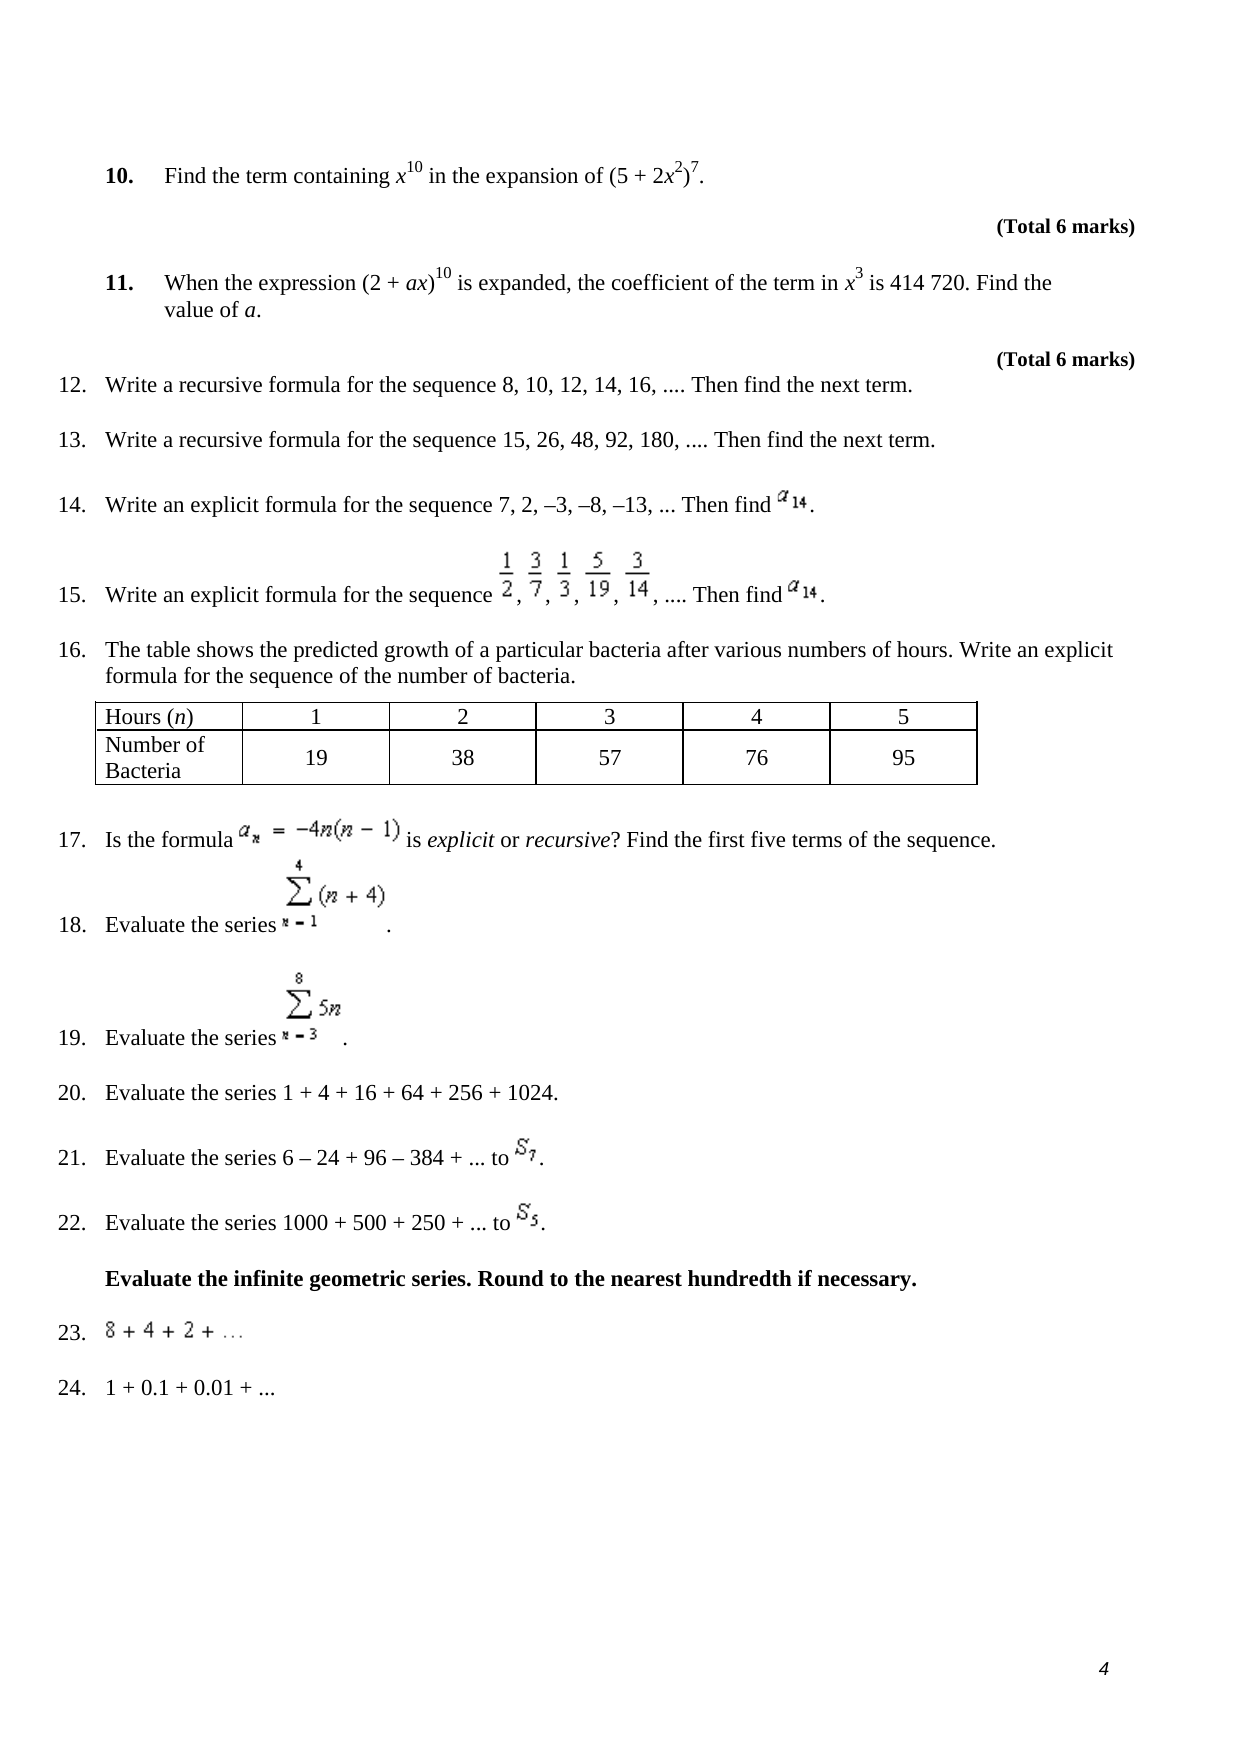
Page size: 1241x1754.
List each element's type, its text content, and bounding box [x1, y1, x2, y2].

picture [777, 481, 809, 513]
text 24. 1 + 0.1 + 0.01 + ... [0, 1374, 1135, 1401]
table_cell 76 [684, 731, 829, 784]
picture [498, 546, 517, 603]
picture [624, 546, 653, 603]
text 21. Evaluate the series 6 – 24 + 96 – 384 + ... to . [0, 1134, 1135, 1171]
text (Total 6 marks) [105, 347, 1135, 371]
table_cell Number of Bacteria [96, 730, 242, 784]
picture [282, 852, 386, 933]
text 10. Find the term containing x10 in the expansion of (5 + 2x2)7. [105, 156, 1076, 189]
picture [515, 1134, 539, 1166]
table_header 1 [243, 703, 389, 729]
table_header 5 [831, 703, 976, 729]
picture [105, 1317, 244, 1341]
table_cell 19 [243, 731, 389, 784]
picture [527, 546, 545, 603]
table_header Hours (n) [96, 703, 242, 729]
text 19. Evaluate the series . [0, 966, 1135, 1051]
table_cell 57 [537, 731, 682, 784]
text (Total 6 marks) [105, 214, 1135, 238]
text 11. When the expression (2 + ax)10 is expanded, the coefficient of the term in x3 is 414 720. Find the value of a. [105, 263, 1076, 322]
text 18. Evaluate the series . [58, 853, 1135, 937]
text 20. Evaluate the series 1 + 4 + 16 + 64 + 256 + 1024. [0, 1079, 1135, 1106]
table_header 4 [684, 703, 829, 729]
picture [516, 1199, 541, 1231]
table_cell 95 [831, 731, 976, 784]
picture [556, 546, 574, 603]
picture [788, 571, 820, 603]
picture [282, 966, 342, 1046]
text 22. Evaluate the series 1000 + 500 + 250 + ... to . [0, 1199, 1135, 1236]
text 14. Write an explicit formula for the sequence 7, 2, –3, –8, –13, ... Then find . [0, 481, 1135, 517]
picture [585, 546, 613, 603]
text 12. Write a recursive formula for the sequence 8, 10, 12, 14, 16, .... Then find the next term. [58, 371, 1135, 397]
table_header 2 [390, 703, 535, 729]
text 23. [0, 1317, 1135, 1346]
table_cell 38 [390, 731, 535, 784]
text 16. The table shows the predicted growth of a particular bacteria after various numbers of hours. Write an explicit formula for the sequence of the number of bacteria. [0, 636, 1135, 689]
text Evaluate the infinite geometric series. Round to the nearest hundredth if necessary. [105, 1264, 1135, 1291]
text 15. Write an explicit formula for the sequence , , , , , .... Then find . [0, 546, 1135, 607]
table_header 3 [537, 703, 682, 729]
picture [239, 816, 401, 848]
text 13. Write a recursive formula for the sequence 15, 26, 48, 92, 180, .... Then find the next term. [0, 426, 1135, 452]
text 17. Is the formula is explicit or recursive? Find the first five terms of the sequence. [0, 816, 1135, 853]
